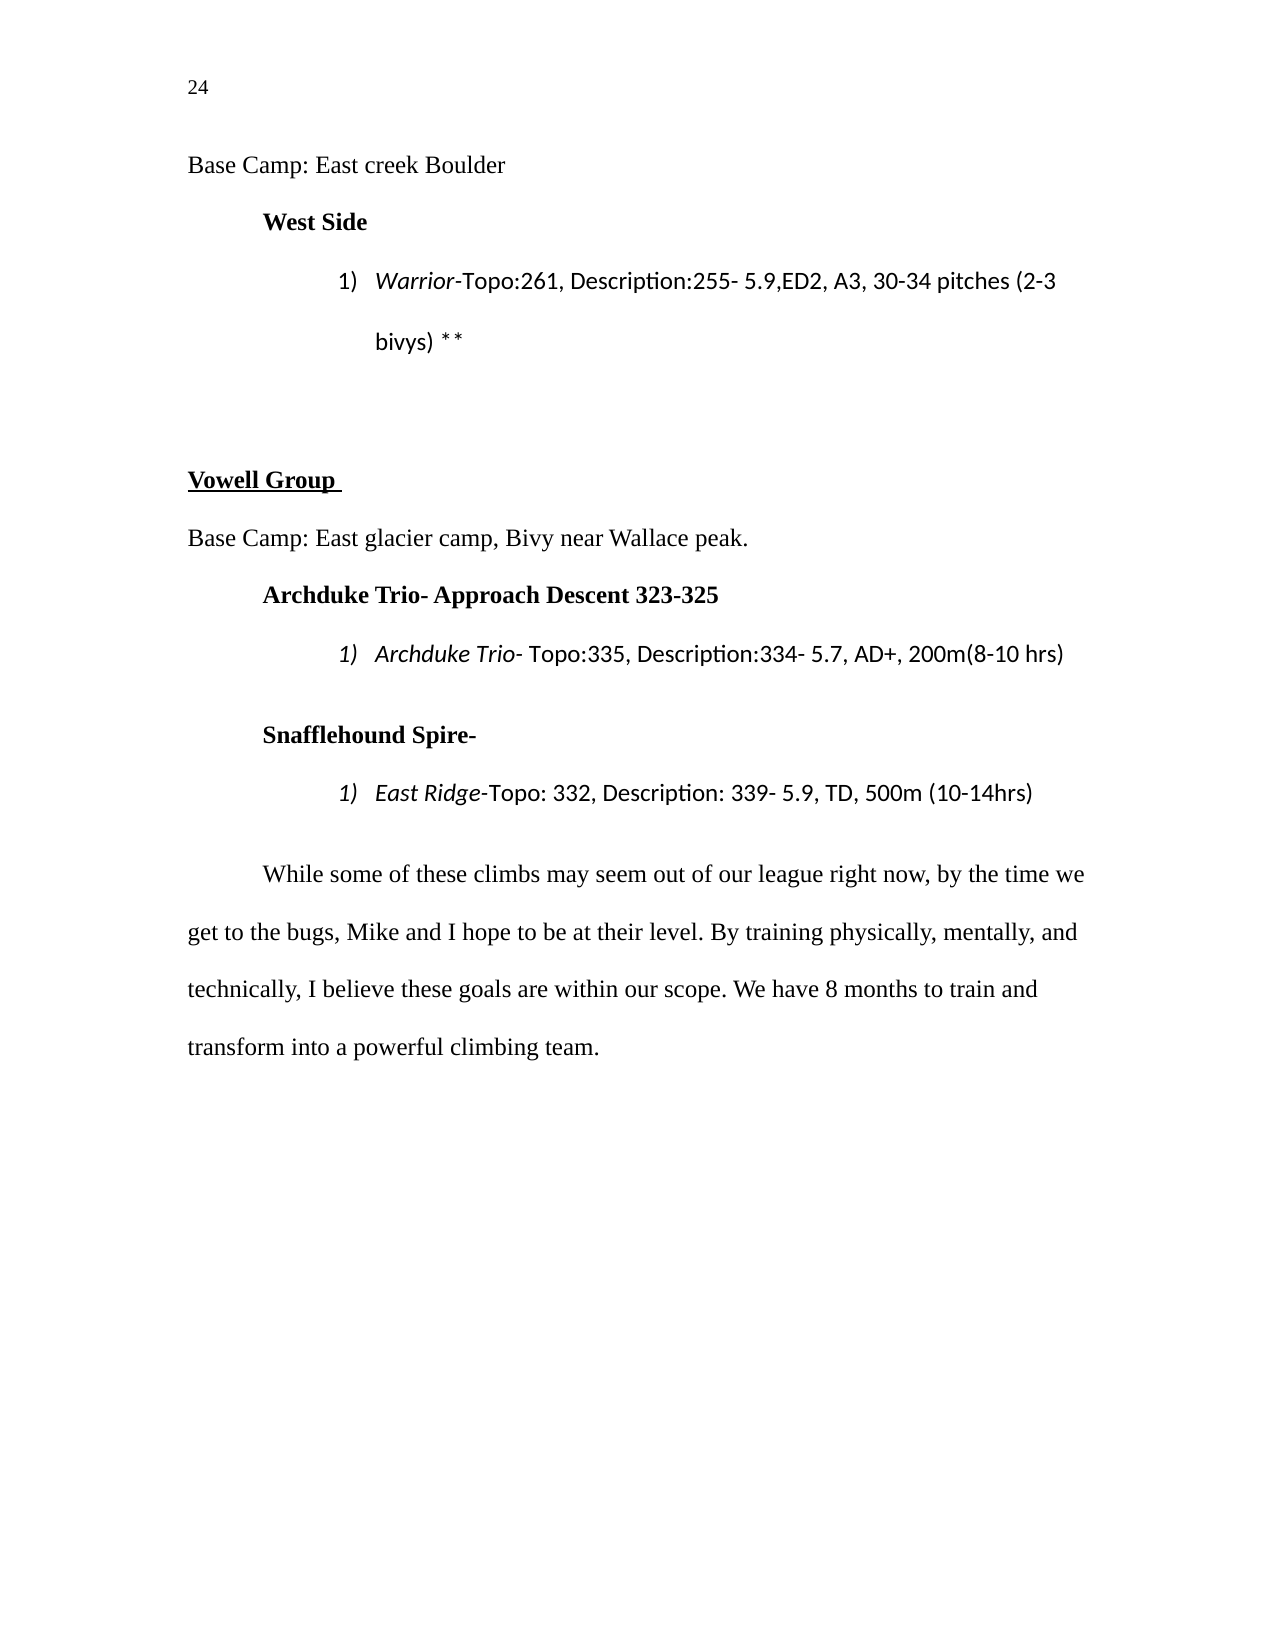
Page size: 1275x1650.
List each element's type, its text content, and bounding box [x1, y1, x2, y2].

text While some of these climbs may seem out of our league right now, by the time we get to the bugs, Mike and I hope to be at their level. By training physically, mentally, and technically, I believe these goals are within our scope. We have 8 months to train and transform into a powerful climbing team. [187, 859, 1087, 1060]
text Base Camp: East creek Boulder [187, 150, 1087, 179]
text Base Camp: East glacier camp, Bivy near Wallace peak. [187, 523, 1087, 552]
text Archduke Trio- Approach Descent 323-325 [187, 580, 1087, 609]
list Warrior-Topo:261, Description:255- 5.9,ED2, A3, 30-34 pitches (2-3 bivys) ** [337, 265, 1087, 357]
text Vowell Group [187, 465, 1087, 494]
list East Ridge-Topo: 332, Description: 339- 5.9, TD, 500m (10-14hrs) [337, 777, 1087, 808]
text West Side [187, 207, 1087, 236]
text Snafflehound Spire- [187, 720, 1087, 748]
list Archduke Trio- Topo:335, Description:334- 5.7, AD+, 200m(8-10 hrs) [337, 638, 1087, 668]
